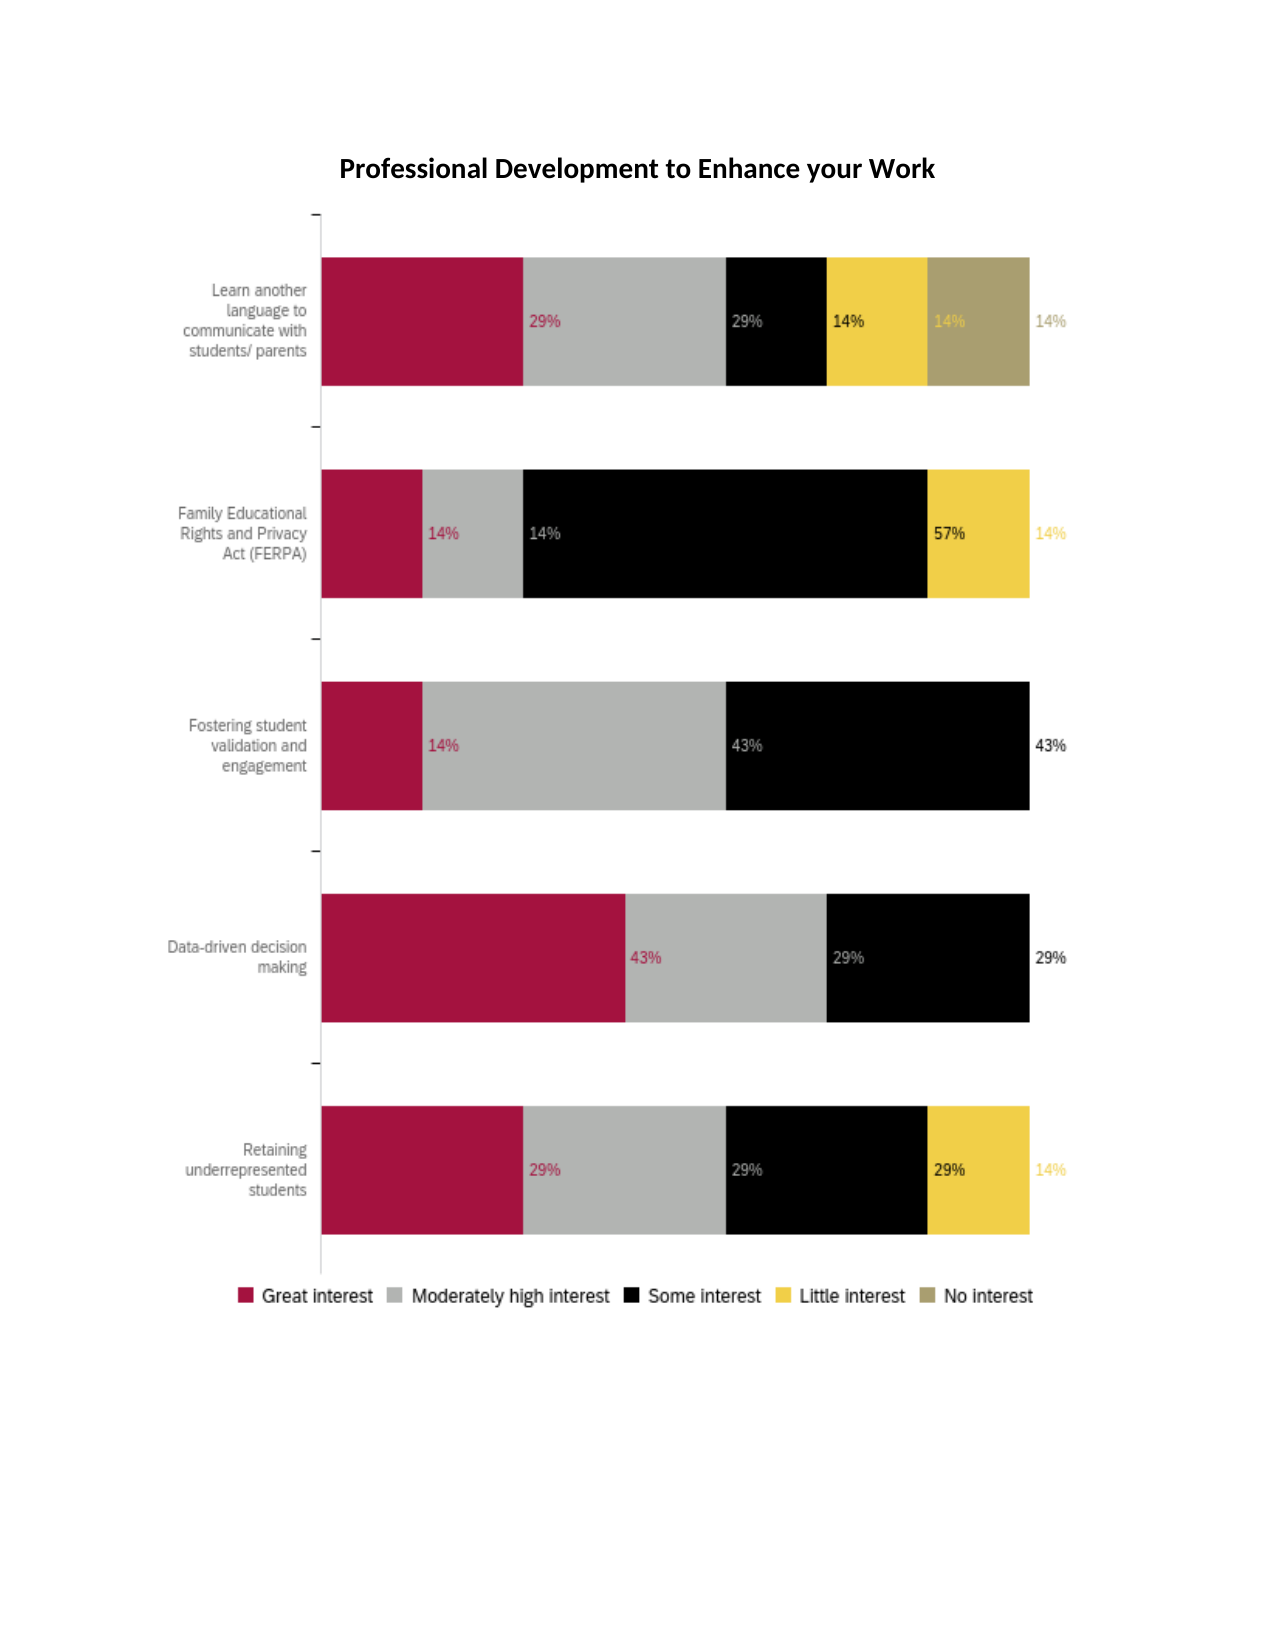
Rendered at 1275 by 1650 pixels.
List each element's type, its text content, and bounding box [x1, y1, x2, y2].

text Professional Development to Enhance your Work [150, 150, 1125, 186]
picture [150, 205, 1125, 1320]
